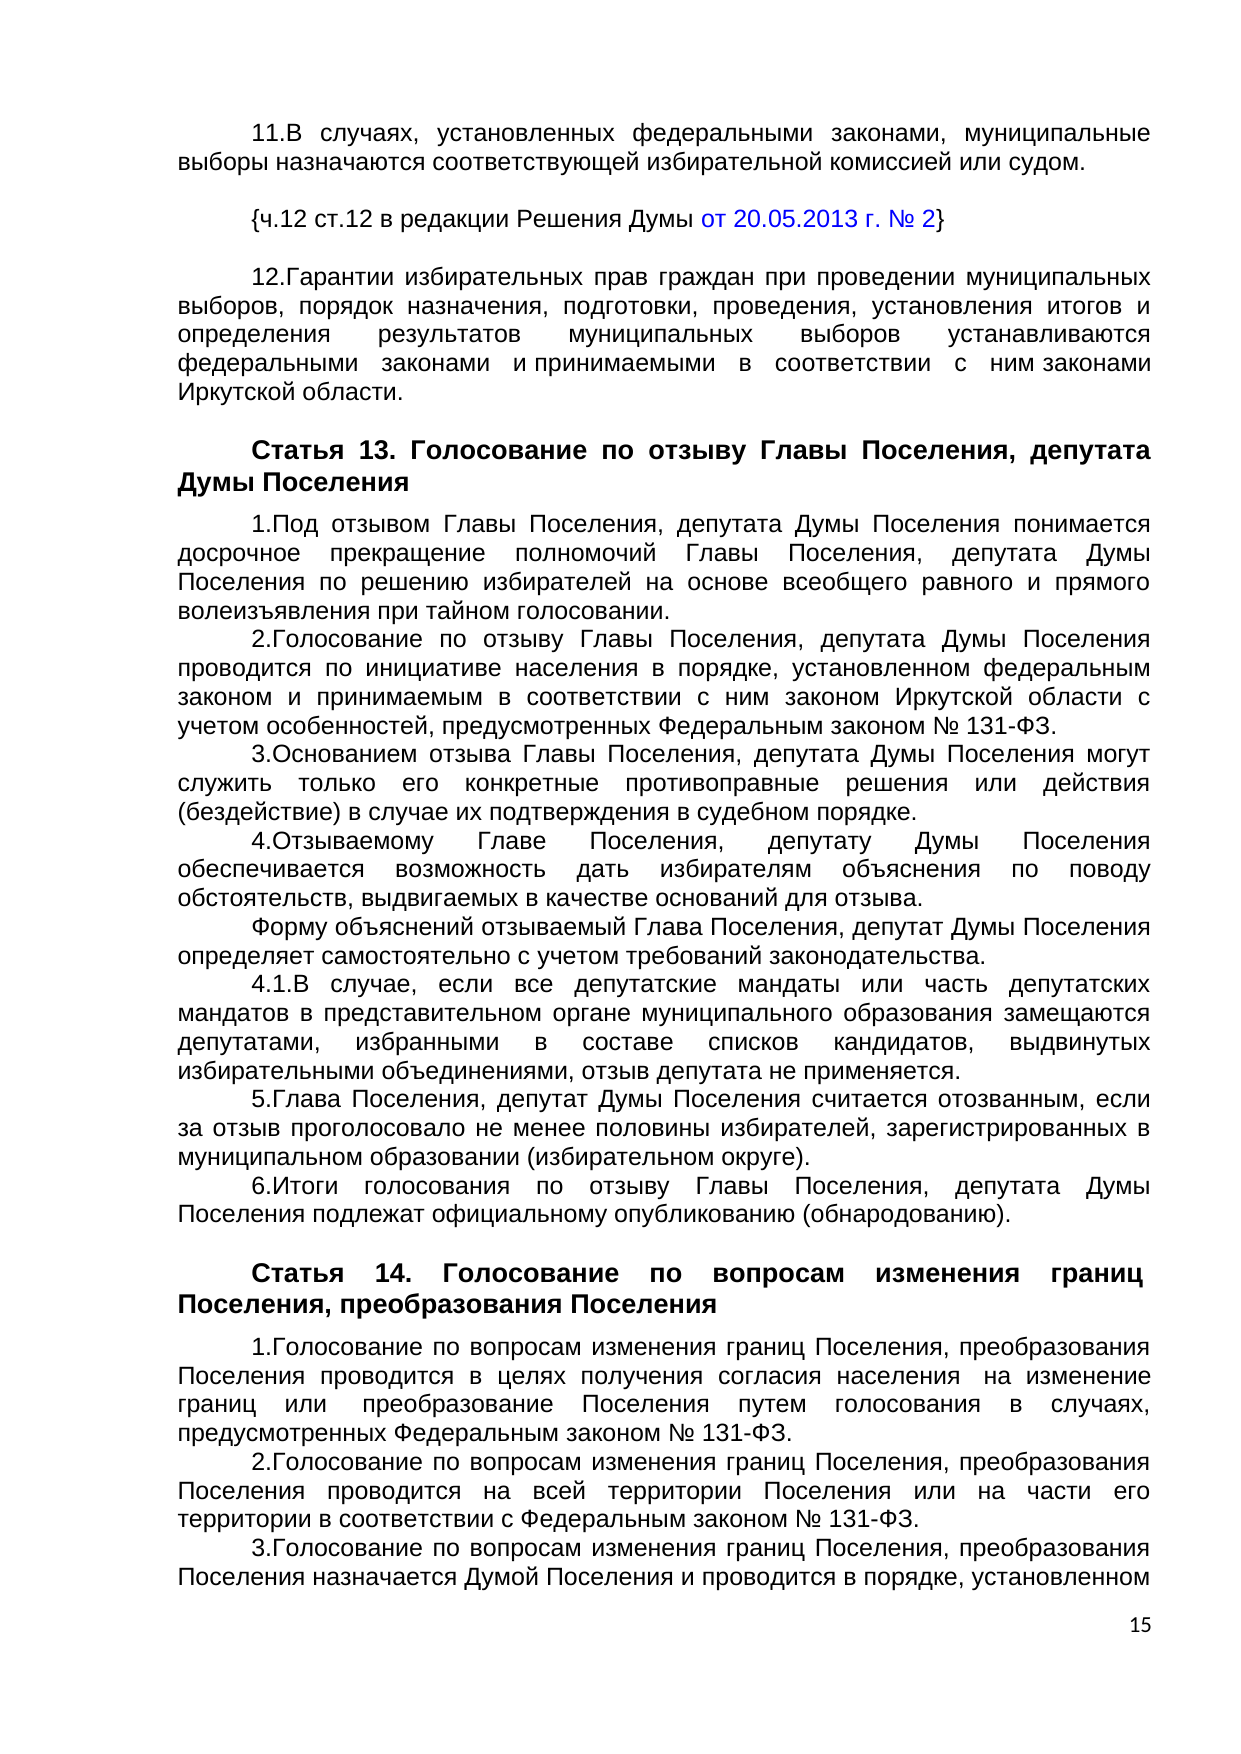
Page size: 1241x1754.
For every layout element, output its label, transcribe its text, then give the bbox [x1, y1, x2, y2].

text Статья 13. Голосование по отзыву Главы Поселения, депутата Думы Поселения [177, 434, 1152, 497]
text {ч.12 ст.12 в редакции Решения Думы от 20.05.2013 г. № 2} [177, 204, 1152, 233]
text 4.1.В случае, если все депутатские мандаты или часть депутатских мандатов в представительном органе муниципального образования замещаются депутатами, избранными в составе списков кандидатов, выдвинутых избирательными объединениями, отзыв депутата не применяется. [177, 969, 1152, 1084]
text Форму объяснений отзываемый Глава Поселения, депутат Думы Поселения определяет самостоятельно с учетом требований законодательства. [177, 912, 1152, 969]
text 4.Отзываемому Главе Поселения, депутату Думы Поселения обеспечивается возможность дать избирателям объяснения по поводу обстоятельств, выдвигаемых в качестве оснований для отзыва. [177, 826, 1152, 912]
text 12.Гарантии избирательных прав граждан при проведении муниципальных выборов, порядок назначения, подготовки, проведения, установления итогов и определения результатов муниципальных выборов устанавливаются федеральными законами и принимаемыми в соответствии с ним законами Иркутской области. [177, 262, 1152, 406]
text 2.Голосование по отзыву Главы Поселения, депутата Думы Поселения проводится по инициативе населения в порядке, установленном федеральным законом и принимаемым в соответствии с ним законом Иркутской области с учетом особенностей, предусмотренных Федеральным законом № 131-ФЗ. [177, 624, 1152, 739]
text Статья 14. Голосование по вопросам изменения границ Поселения, преобразования Поселения [177, 1257, 1152, 1319]
text 6.Итоги голосования по отзыву Главы Поселения, депутата Думы Поселения подлежат официальному опубликованию (обнародованию). [177, 1171, 1152, 1228]
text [177, 1533, 1152, 1591]
text 1.Под отзывом Главы Поселения, депутата Думы Поселения понимается досрочное прекращение полномочий Главы Поселения, депутата Думы Поселения по решению избирателей на основе всеобщего равного и прямого волеизъявления при тайном голосовании. [177, 509, 1152, 624]
text 1.Голосование по вопросам изменения границ Поселения, преобразования Поселения проводится в целях получения согласия населения на изменение границ или преобразование Поселения путем голосования в случаях, предусмотренных Федеральным законом № 131-ФЗ. [177, 1332, 1152, 1447]
text 3.Основанием отзыва Главы Поселения, депутата Думы Поселения могут служить только его конкретные противоправные решения или действия (бездействие) в случае их подтверждения в судебном порядке. [177, 739, 1152, 826]
text 2.Голосование по вопросам изменения границ Поселения, преобразования Поселения проводится на всей территории Поселения или на части его территории в соответствии с Федеральным законом № 131-ФЗ. [177, 1447, 1152, 1533]
text 5.Глава Поселения, депутат Думы Поселения считается отозванным, если за отзыв проголосовало не менее половины избирателей, зарегистрированных в муниципальном образовании (избирательном округе). [177, 1084, 1152, 1171]
text 11.В случаях, установленных федеральными законами, муниципальные выборы назначаются соответствующей избирательной комиссией или судом. [177, 118, 1152, 176]
